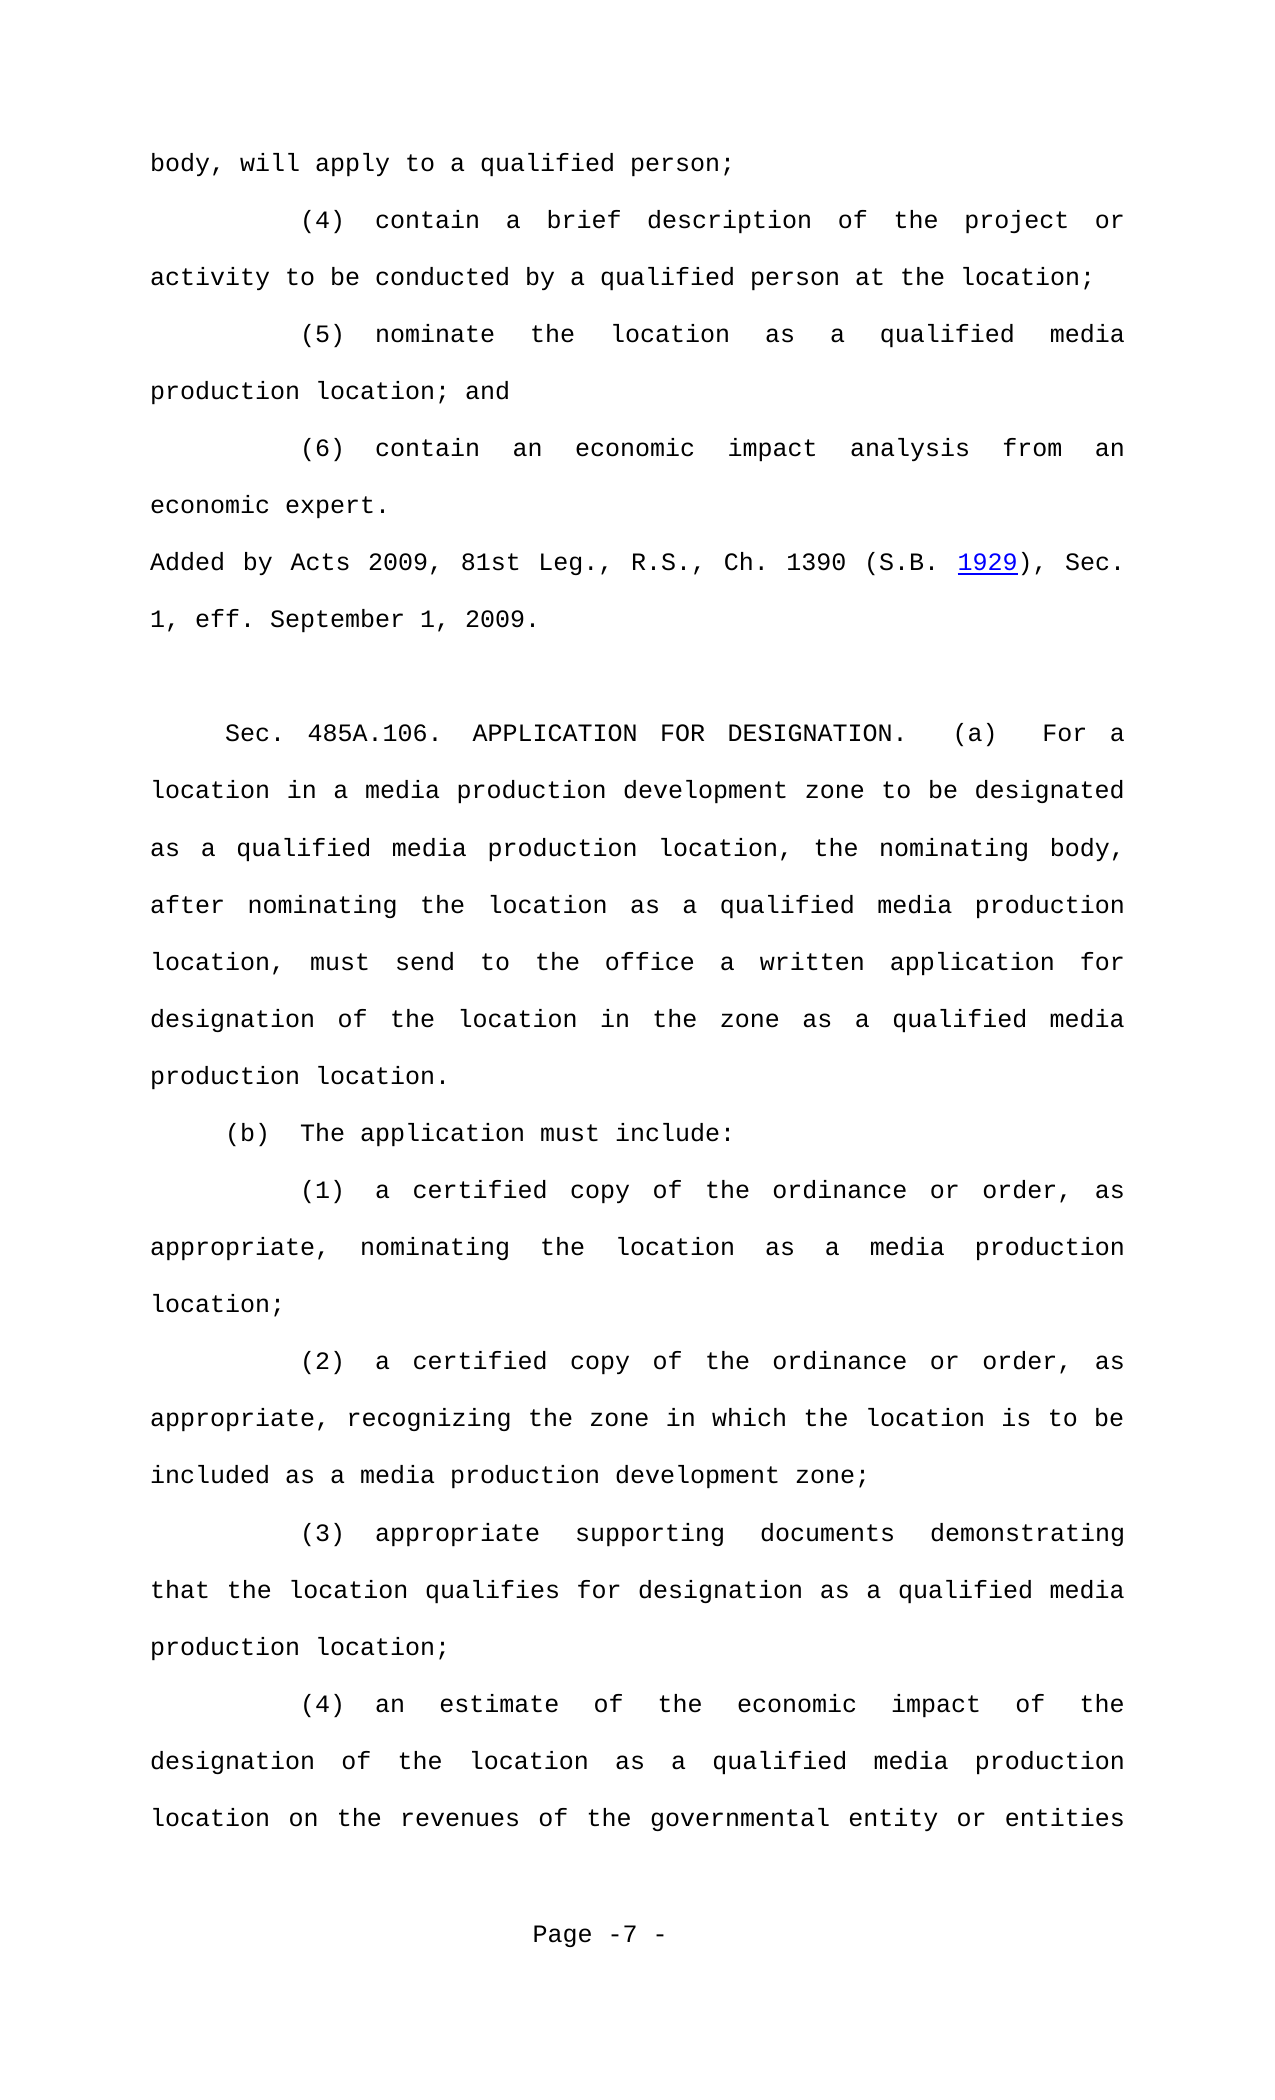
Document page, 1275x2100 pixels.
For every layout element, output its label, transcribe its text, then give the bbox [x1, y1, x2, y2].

text (2) a certified copy of the ordinance or order, as appropriate, recognizing the zone in which the location is to be included as a media production development zone; [150, 1349, 1125, 1491]
text Sec. 485A.106. APPLICATION FOR DESIGNATION. (a) For a location in a media production development zone to be designated as a qualified media production location, the nominating body, after nominating the location as a qualified media production location, must send to the office a written application for designation of the location in the zone as a qualified media production location. [150, 721, 1125, 1092]
text (3) appropriate supporting documents demonstrating that the location qualifies for designation as a qualified media production location; [150, 1520, 1125, 1663]
text (6) contain an economic impact analysis from an economic expert. [150, 435, 1125, 521]
text (1) a certified copy of the ordinance or order, as appropriate, nominating the location as a media production location; [150, 1177, 1125, 1320]
text (5) nominate the location as a qualified media production location; and [150, 321, 1125, 407]
text Added by Acts 2009, 81st Leg., R.S., Ch. 1390 (S.B. 1929), Sec. 1, eff. September 1, 2009. [150, 549, 1125, 635]
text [150, 150, 1125, 178]
text (4) contain a brief description of the project or activity to be conducted by a qualified person at the location; [150, 207, 1125, 293]
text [150, 1691, 1125, 1834]
text (b) The application must include: [150, 1120, 1125, 1149]
